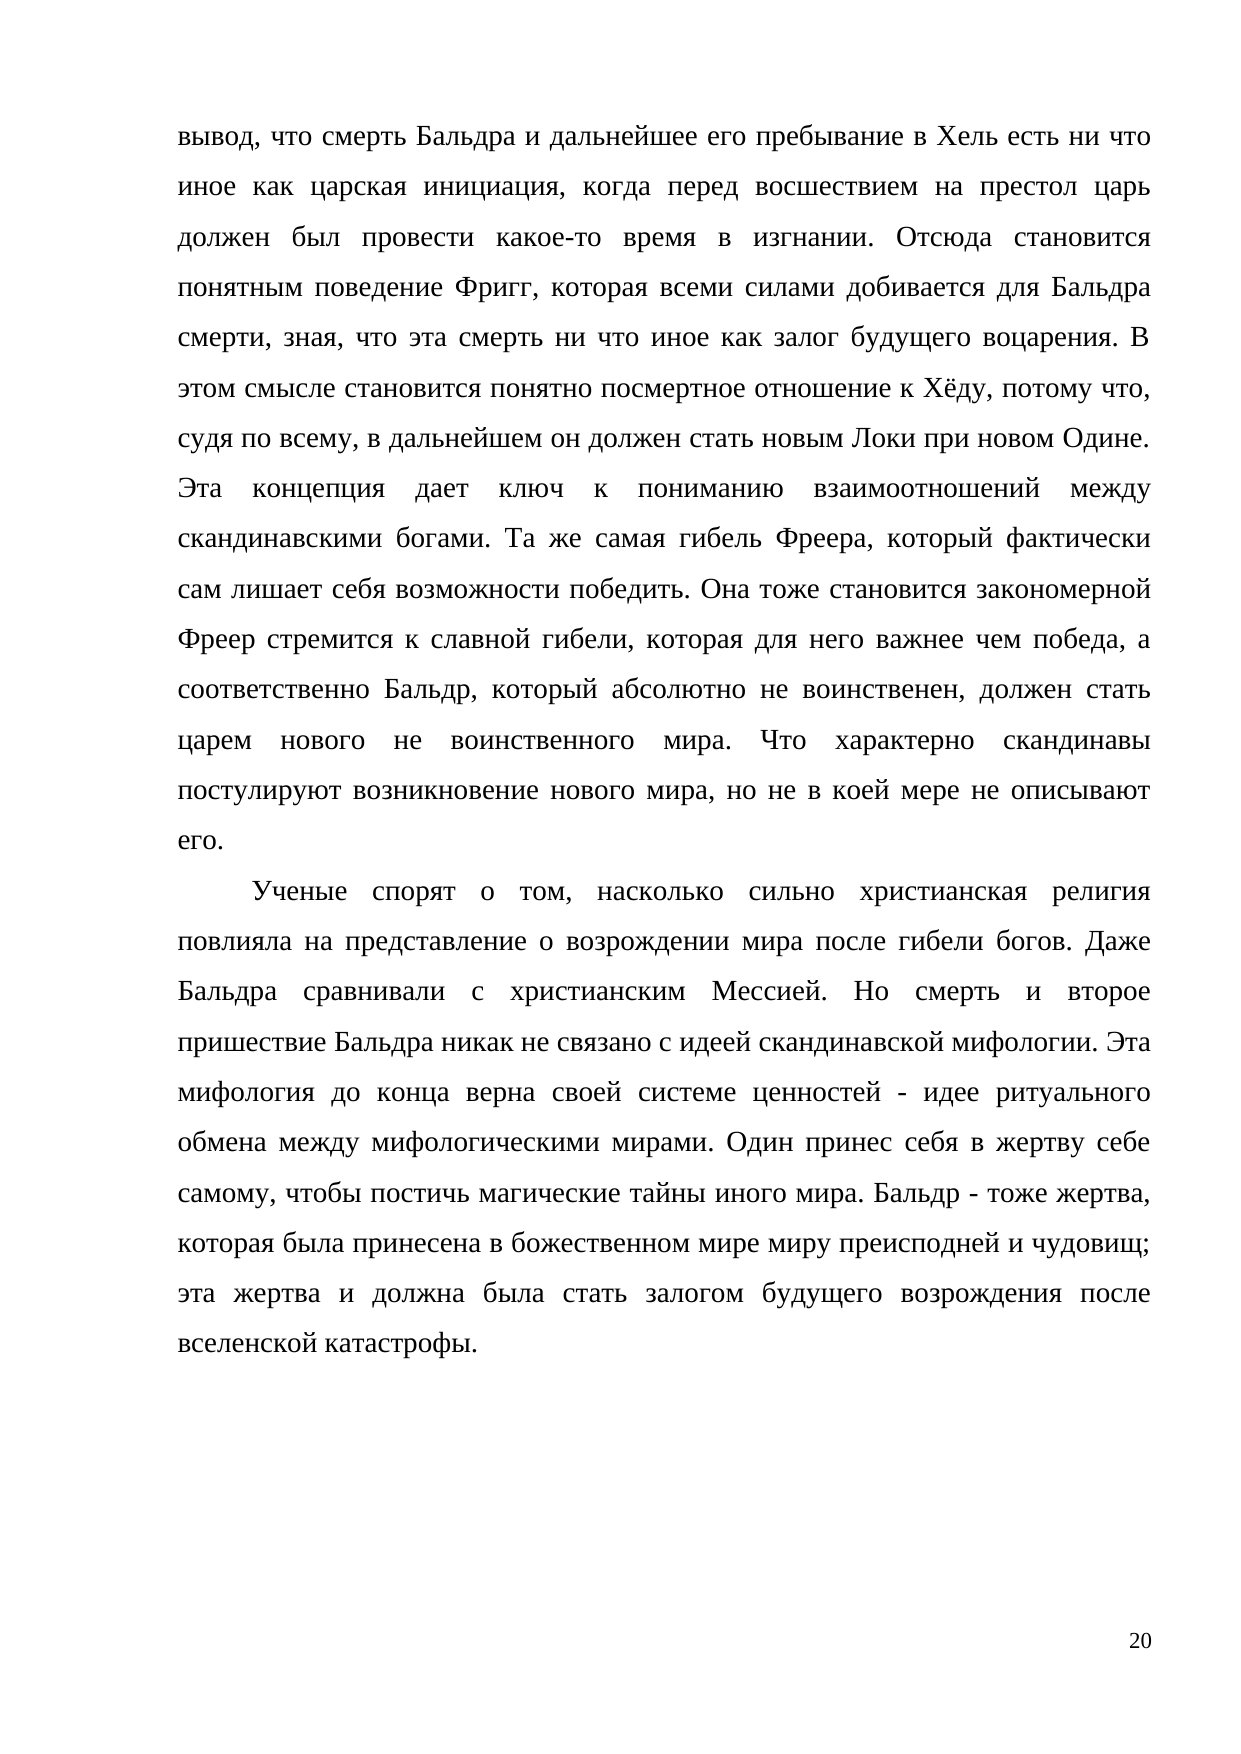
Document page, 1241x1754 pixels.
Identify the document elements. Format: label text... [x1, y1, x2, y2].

text Ученые спорят о том, насколько сильно христианская религия повлияла на представление о возрождении мира после гибели богов. Даже Бальдра сравнивали с христианским Мессией. Но смерть и второе пришествие Бальдра никак не связано с идеей скандинавской мифологии. Эта мифология до конца верна своей системе ценностей - идее ритуального обмена между мифологическими мирами. Один принес себя в жертву себе самому, чтобы постичь магические тайны иного мира. Бальдр - тоже жертва, которая была принесена в божественном мире миру преисподней и чудовищ; эта жертва и должна была стать залогом будущего возрождения после вселенской катастрофы. [177, 873, 1152, 1359]
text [177, 118, 1152, 856]
